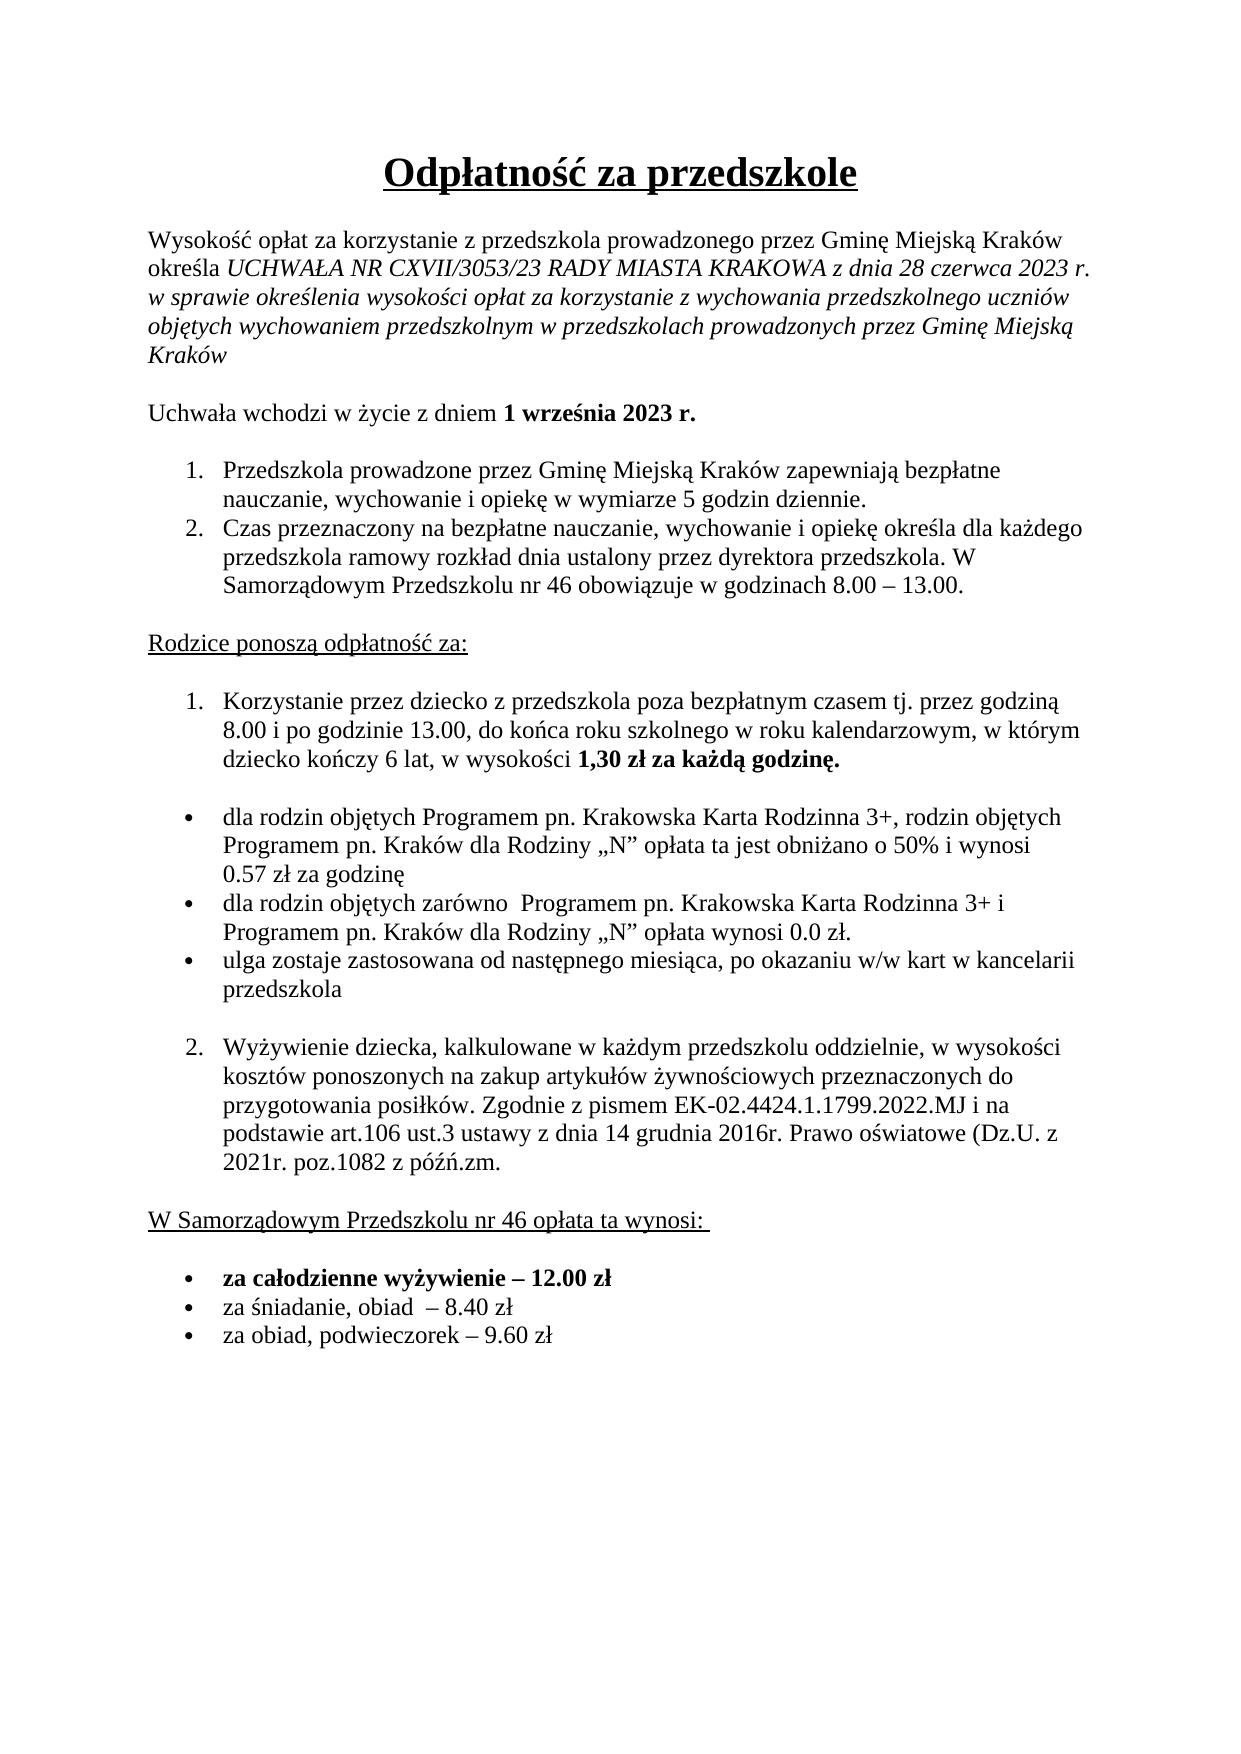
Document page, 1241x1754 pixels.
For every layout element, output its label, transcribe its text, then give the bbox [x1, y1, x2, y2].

list dla rodzin objętych zarówno Programem pn. Krakowska Karta Rodzinna 3+ i Programem pn. Kraków dla Rodziny „N” opłata wynosi 0.0 zł. [185, 888, 1093, 946]
list Korzystanie przez dziecko z przedszkola poza bezpłatnym czasem tj. przez godziną 8.00 i po godzinie 13.00, do końca roku szkolnego w roku kalendarzowym, w którym dziecko kończy 6 lat, w wysokości 1,30 zł za każdą godzinę. [185, 686, 1093, 773]
list za całodzienne wyżywienie – 12.00 zł [185, 1263, 1093, 1292]
list Wyżywienie dziecka, kalkulowane w każdym przedszkolu oddzielnie, w wysokości kosztów ponoszonych na zakup artykułów żywnościowych przeznaczonych do przygotowania posiłków. Zgodnie z pismem EK-02.4424.1.1799.2022.MJ i na podstawie art.106 ust.3 ustawy z dnia 14 grudnia 2016r. Prawo oświatowe (Dz.U. z 2021r. poz.1082 z późń.zm. [185, 1032, 1093, 1176]
text Rodzice ponoszą odpłatność za: [148, 628, 1093, 657]
text Odpłatność za przedszkole [148, 148, 1093, 196]
list Przedszkola prowadzone przez Gminę Miejską Kraków zapewniają bezpłatne nauczanie, wychowanie i opiekę w wymiarze 5 godzin dziennie. [185, 456, 1093, 513]
list za obiad, podwieczorek – 9.60 zł [185, 1321, 1093, 1349]
text Uchwała wchodzi w życie z dniem 1 września 2023 r. [148, 398, 1093, 426]
text Wysokość opłat za korzystanie z przedszkola prowadzonego przez Gminę Miejską Kraków określa UCHWAŁA NR CXVII/3053/23 RADY MIASTA KRAKOWA z dnia 28 czerwca 2023 r. w sprawie określenia wysokości opłat za korzystanie z wychowania przedszkolnego uczniów objętych wychowaniem przedszkolnym w przedszkolach prowadzonych przez Gminę Miejską Kraków [148, 225, 1093, 368]
list dla rodzin objętych Programem pn. Krakowska Karta Rodzinna 3+, rodzin objętych Programem pn. Kraków dla Rodziny „N” opłata ta jest obniżano o 50% i wynosi 0.57 zł za godzinę [185, 802, 1093, 888]
list Czas przeznaczony na bezpłatne nauczanie, wychowanie i opiekę określa dla każdego przedszkola ramowy rozkład dnia ustalony przez dyrektora przedszkola. W Samorządowym Przedszkolu nr 46 obowiązuje w godzinach 8.00 – 13.00. [185, 513, 1093, 599]
list za śniadanie, obiad – 8.40 zł [185, 1292, 1093, 1321]
text W Samorządowym Przedszkolu nr 46 opłata ta wynosi: [148, 1205, 1093, 1234]
list ulga zostaje zastosowana od następnego miesiąca, po okazaniu w/w kart w kancelarii przedszkola [185, 946, 1093, 1003]
